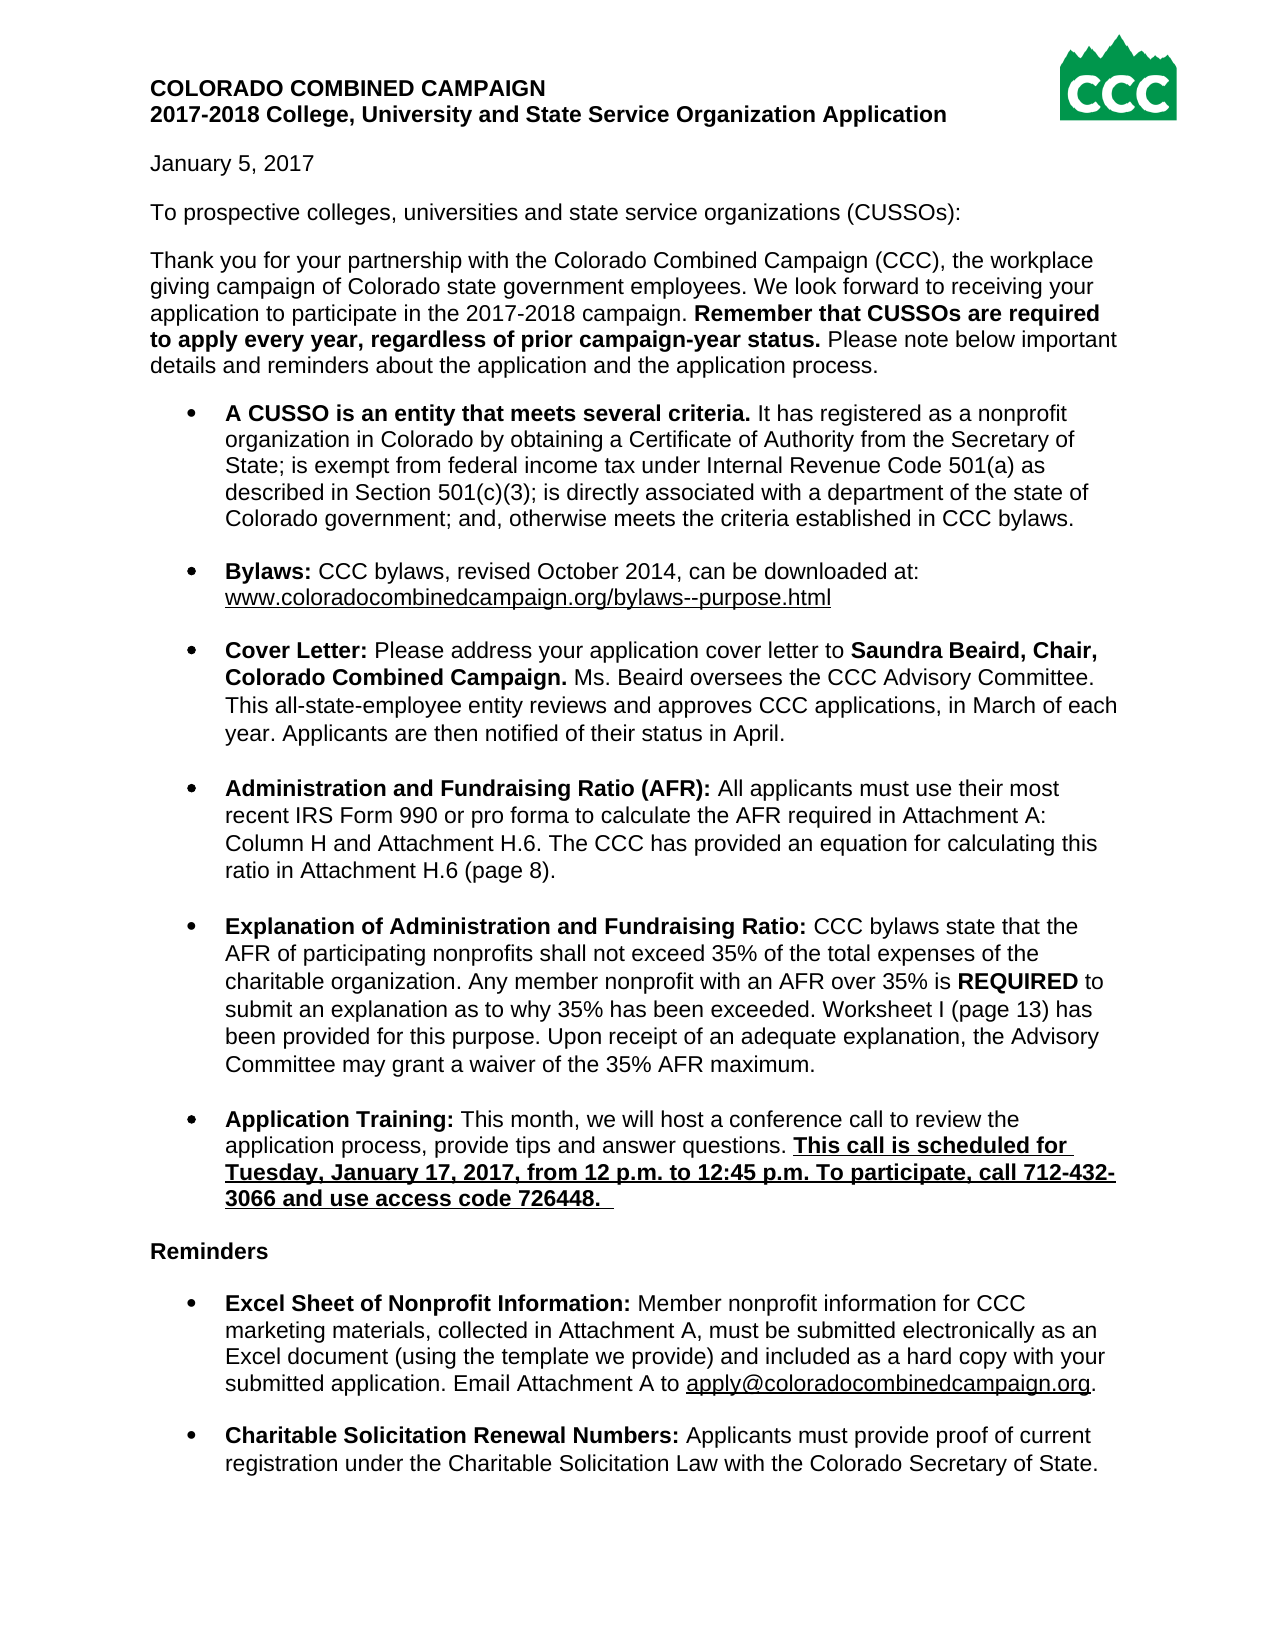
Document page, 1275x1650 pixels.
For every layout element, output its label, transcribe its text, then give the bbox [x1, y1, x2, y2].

text Reminders [150, 1238, 1125, 1264]
text January 5, 2017 [150, 150, 1125, 176]
list Application Training: This month, we will host a conference call to review the application process, provide tips and answer questions. This call is scheduled for Tuesday, January 17, 2017, from 12 p.m. to 12:45 p.m. To participate, call 712-432-3066 and use access code 726448. [187, 1106, 1125, 1211]
list A CUSSO is an entity that meets several criteria. It has registered as a nonprofit organization in Colorado by obtaining a Certificate of Authority from the Secretary of State; is exempt from federal income tax under Internal Revenue Code 501(a) as described in Section 501(c)(3); is directly associated with a department of the state of Colorado government; and, otherwise meets the criteria established in CCC bylaws. [187, 399, 1125, 531]
text To prospective colleges, universities and state service organizations (CUSSOs): [150, 198, 1125, 225]
list Cover Letter: Please address your application cover letter to Saundra Beaird, Chair, Colorado Combined Campaign. Ms. Beaird oversees the CCC Advisory Committee. This all-state-employee entity reviews and approves CCC applications, in March of each year. Applicants are then notified of their status in April. [187, 637, 1125, 746]
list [187, 1422, 1125, 1476]
list Excel Sheet of Nonprofit Information: Member nonprofit information for CCC marketing materials, collected in Attachment A, must be submitted electronically as an Excel document (using the template we provide) and included as a hard copy with your submitted application. Email Attachment A to apply@coloradocombinedcampaign.org. [187, 1290, 1125, 1396]
list Administration and Fundraising Ratio (AFR): All applicants must use their most recent IRS Form 990 or pro forma to calculate the AFR required in Attachment A: Column H and Attachment H.6. The CCC has provided an equation for calculating this ratio in Attachment H.6 (page 8). [187, 775, 1125, 884]
text Thank you for your partnership with the Colorado Combined Campaign (CCC), the workplace giving campaign of Colorado state government employees. We look forward to receiving your application to participate in the 2017-2018 campaign. Remember that CUSSOs are required to apply every year, regardless of prior campaign-year status. Please note below important details and reminders about the application and the application process. [150, 247, 1125, 379]
picture [1057, 34, 1177, 119]
list Bylaws: CCC bylaws, revised October 2014, can be downloaded at: www.coloradocombinedcampaign.org/bylaws--purpose.html [187, 558, 1125, 610]
list Explanation of Administration and Fundraising Ratio: CCC bylaws state that the AFR of participating nonprofits shall not exceed 35% of the total expenses of the charitable organization. Any member nonprofit with an AFR over 35% is REQUIRED to submit an explanation as to why 35% has been exceeded. Worksheet I (page 13) has been provided for this purpose. Upon receipt of an adequate explanation, the Advisory Committee may grant a waiver of the 35% AFR maximum. [187, 913, 1125, 1077]
